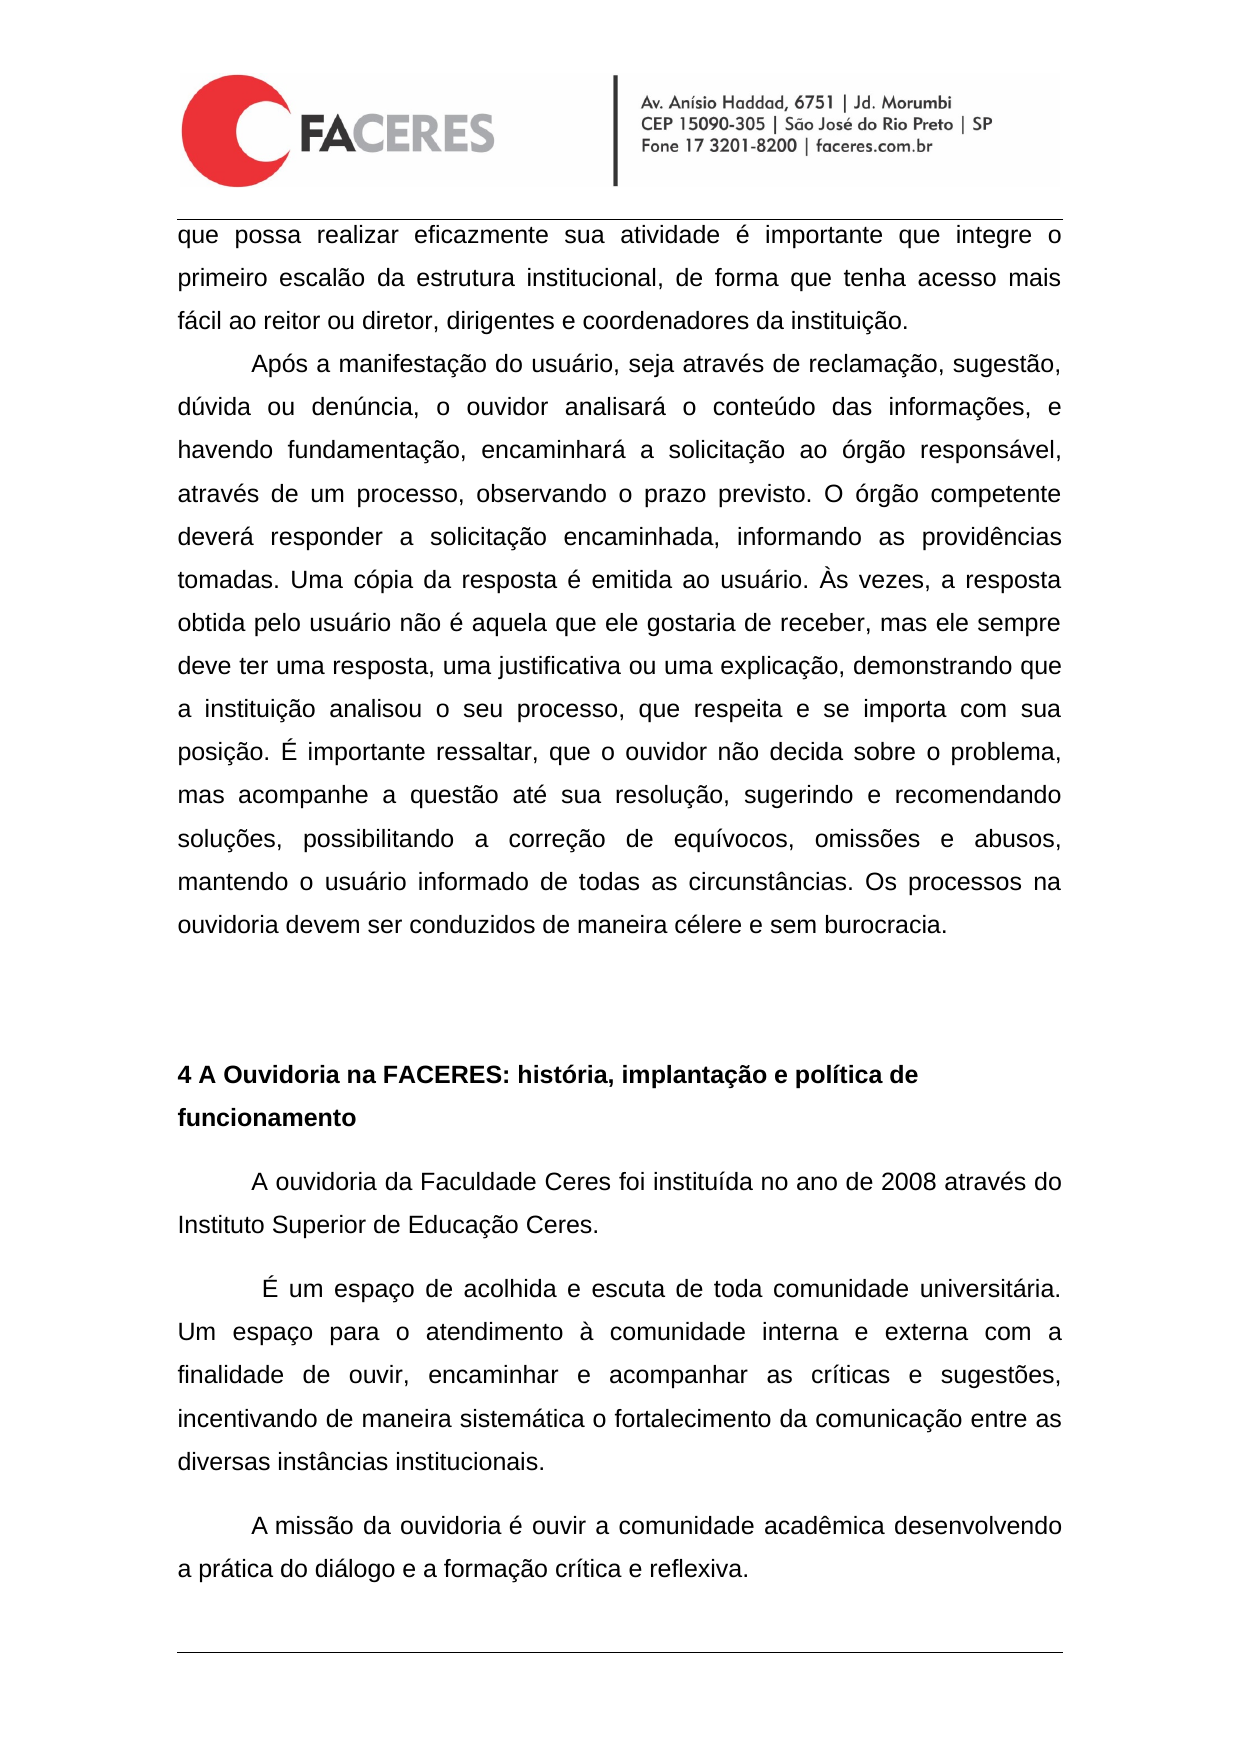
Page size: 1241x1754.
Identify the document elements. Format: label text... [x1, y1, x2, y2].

picture [180, 73, 1060, 188]
text 4 A Ouvidoria na FACERES: história, implantação e política de funcionamento [177, 1060, 1063, 1132]
text A missão da ouvidoria é ouvir a comunidade acadêmica desenvolvendo a prática do diálogo e a formação crítica e reflexiva. [177, 1511, 1063, 1583]
text A ouvidoria da Faculdade Ceres foi instituída no ano de 2008 através do Instituto Superior de Educação Ceres. [177, 1167, 1063, 1239]
text É um espaço de acolhida e escuta de toda comunidade universitária. Um espaço para o atendimento à comunidade interna e externa com a finalidade de ouvir, encaminhar e acompanhar as críticas e sugestões, incentivando de maneira sistemática o fortalecimento da comunicação entre as diversas instâncias institucionais. [177, 1274, 1063, 1476]
text Após a manifestação do usuário, seja através de reclamação, sugestão, dúvida ou denúncia, o ouvidor analisará o conteúdo das informações, e havendo fundamentação, encaminhará a solicitação ao órgão responsável, através de um processo, observando o prazo previsto. O órgão competente deverá responder a solicitação encaminhada, informando as providências tomadas. Uma cópia da resposta é emitida ao usuário. Às vezes, a resposta obtida pelo usuário não é aquela que ele gostaria de receber, mas ele sempre deve ter uma resposta, uma justificativa ou uma explicação, demonstrando que a instituição analisou o seu processo, que respeita e se importa com sua posição. É importante ressaltar, que o ouvidor não decida sobre o problema, mas acompanhe a questão até sua resolução, sugerindo e recomendando soluções, possibilitando a correção de equívocos, omissões e abusos, mantendo o usuário informado de todas as circunstâncias. Os processos na ouvidoria devem ser conduzidos de maneira célere e sem burocracia. [177, 349, 1063, 939]
